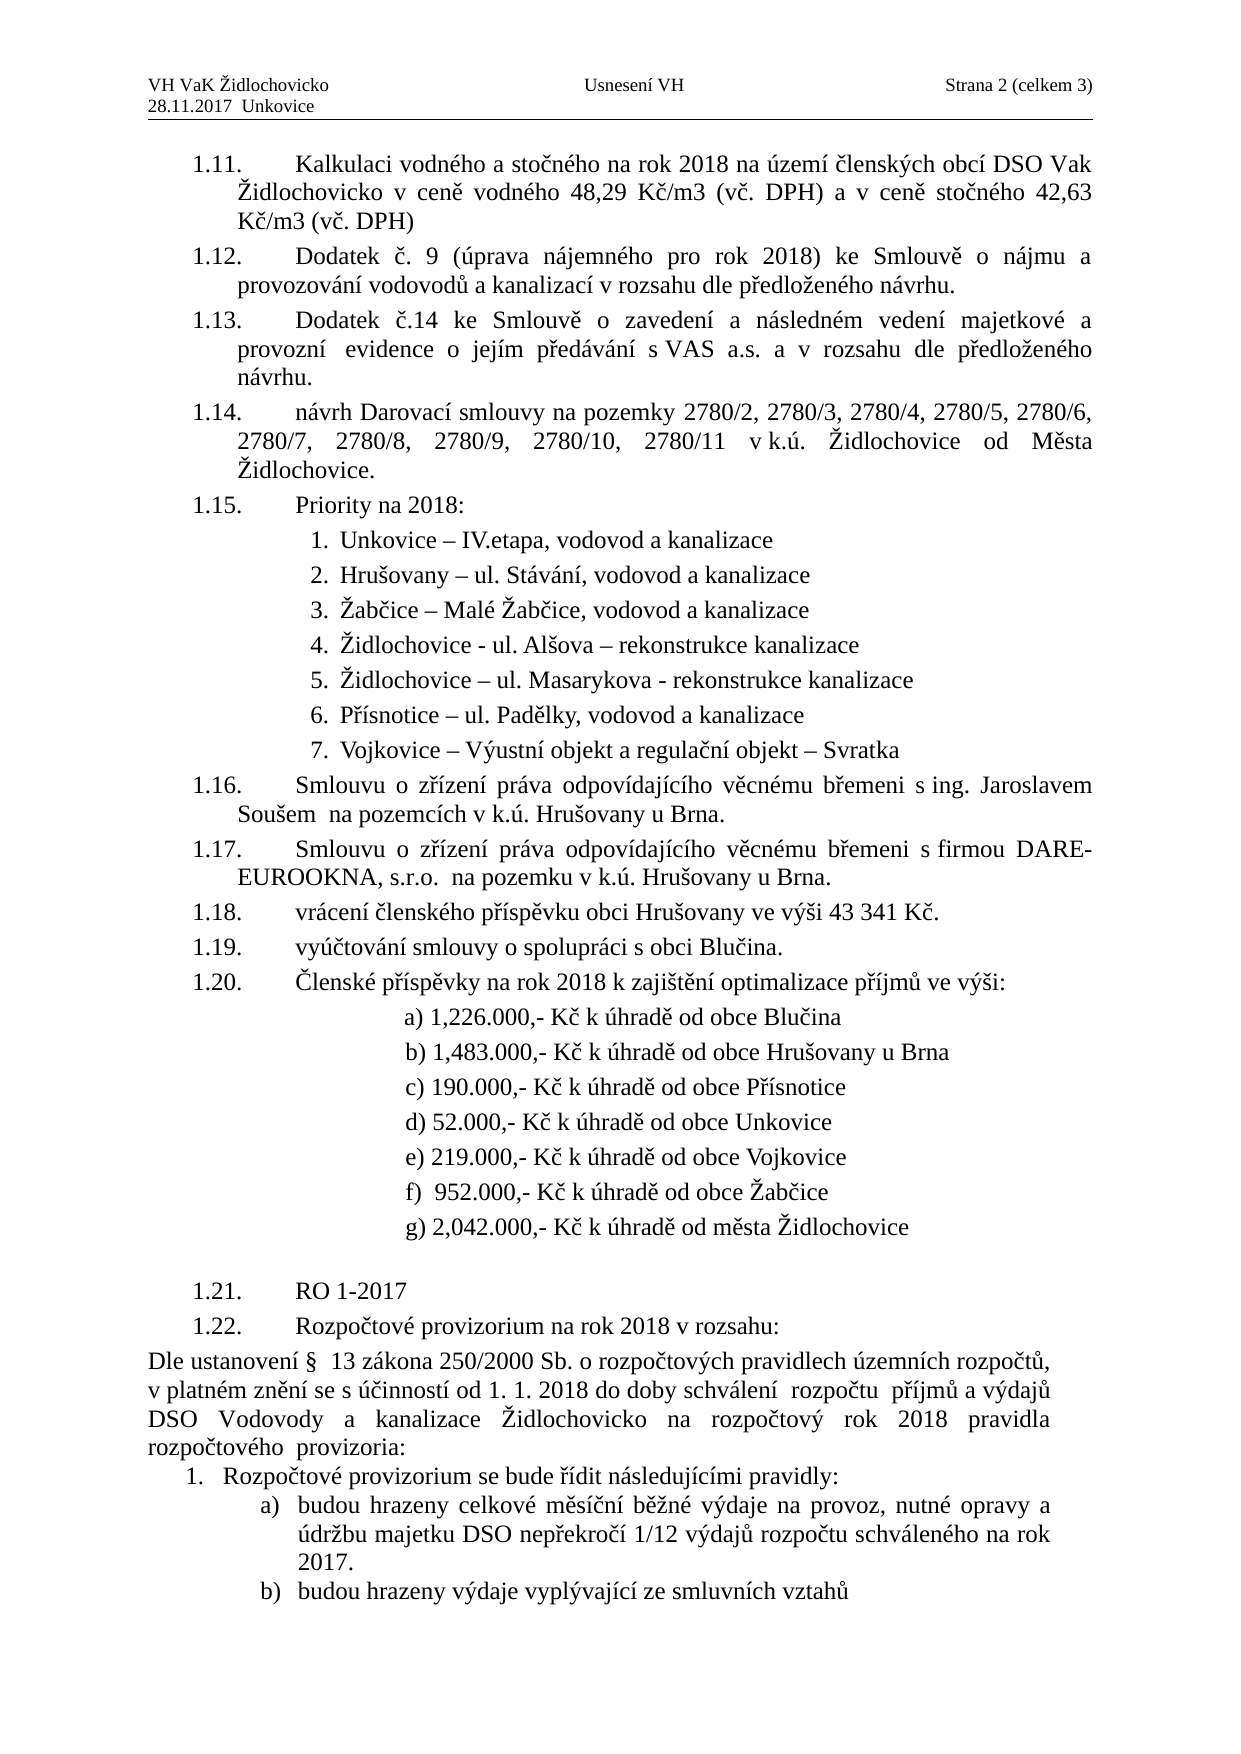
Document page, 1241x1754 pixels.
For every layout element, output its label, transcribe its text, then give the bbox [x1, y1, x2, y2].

subtitle e) 219.000,- Kč k úhradě od obce Vojkovice [380, 1142, 1093, 1171]
list návrh Darovací smlouvy na pozemky 2780/2, 2780/3, 2780/4, 2780/5, 2780/6, 2780/7, 2780/8, 2780/9, 2780/10, 2780/11 v k.ú. Židlochovice od Města Židlochovice. [192, 397, 1093, 484]
subtitle Žabčice – Malé Žabčice, vodovod a kanalizace [310, 595, 1093, 624]
subtitle a) 1,226.000,- Kč k úhradě od obce Blučina [298, 1002, 1093, 1031]
subtitle Přísnotice – ul. Padělky, vodovod a kanalizace [310, 700, 1093, 729]
subtitle d) 52.000,- Kč k úhradě od obce Unkovice [380, 1107, 1093, 1136]
subtitle Unkovice – IV.etapa, vodovod a kanalizace [310, 525, 1093, 554]
subtitle f) 952.000,- Kč k úhradě od obce Žabčice [380, 1177, 1093, 1206]
text Dle ustanovení § 13 zákona 250/2000 Sb. o rozpočtových pravidlech územních rozpočtů, v platném znění se s účinností od 1. 1. 2018 do doby schválení rozpočtu příjmů a výdajů DSO Vodovody a kanalizace Židlochovicko na rozpočtový rok 2018 pravidla rozpočtového provizoria: [148, 1346, 1051, 1461]
subtitle Vojkovice – Výustní objekt a regulační objekt – Svratka [310, 735, 1093, 764]
list Rozpočtové provizorium na rok 2018 v rozsahu: [192, 1311, 1093, 1340]
list Kalkulaci vodného a stočného na rok 2018 na území členských obcí DSO Vak Židlochovicko v ceně vodného 48,29 Kč/m3 (vč. DPH) a v ceně stočného 42,63 Kč/m3 (vč. DPH) [192, 149, 1093, 235]
list Rozpočtové provizorium se bude řídit následujícími pravidly: [185, 1461, 1051, 1490]
list Priority na 2018: [192, 490, 1093, 519]
subtitle Hrušovany – ul. Stávání, vodovod a kanalizace [310, 560, 1093, 589]
list budou hrazeny výdaje vyplývající ze smluvních vztahů [260, 1576, 1051, 1605]
list budou hrazeny celkové měsíční běžné výdaje na provoz, nutné opravy a údržbu majetku DSO nepřekročí 1/12 výdajů rozpočtu schváleného na rok 2017. [260, 1490, 1051, 1576]
list Dodatek č.14 ke Smlouvě o zavedení a následném vedení majetkové a provozní evidence o jejím předávání s VAS a.s. a v rozsahu dle předloženého návrhu. [192, 305, 1093, 391]
subtitle Židlochovice – ul. Masarykova - rekonstrukce kanalizace [310, 665, 1093, 694]
list Smlouvu o zřízení práva odpovídajícího věcnému břemeni s ing. Jaroslavem Soušem na pozemcích v k.ú. Hrušovany u Brna. [192, 770, 1093, 827]
subtitle g) 2,042.000,- Kč k úhradě od města Židlochovice [380, 1212, 1093, 1241]
subtitle Židlochovice - ul. Alšova – rekonstrukce kanalizace [310, 630, 1093, 659]
list Dodatek č. 9 (úprava nájemného pro rok 2018) ke Smlouvě o nájmu a provozování vodovodů a kanalizací v rozsahu dle předloženého návrhu. [192, 241, 1093, 299]
list vyúčtování smlouvy o spolupráci s obci Blučina. [192, 932, 1093, 961]
list Členské příspěvky na rok 2018 k zajištění optimalizace příjmů ve výši: [192, 967, 1093, 996]
subtitle b) 1,483.000,- Kč k úhradě od obce Hrušovany u Brna [380, 1037, 1093, 1066]
list Smlouvu o zřízení práva odpovídajícího věcnému břemeni s firmou DARE- EUROOKNA, s.r.o. na pozemku v k.ú. Hrušovany u Brna. [192, 834, 1093, 891]
subtitle c) 190.000,- Kč k úhradě od obce Přísnotice [380, 1072, 1093, 1101]
list vrácení členského příspěvku obci Hrušovany ve výši 43 341 Kč. [192, 897, 1093, 926]
list RO 1-2017 [192, 1276, 1093, 1305]
